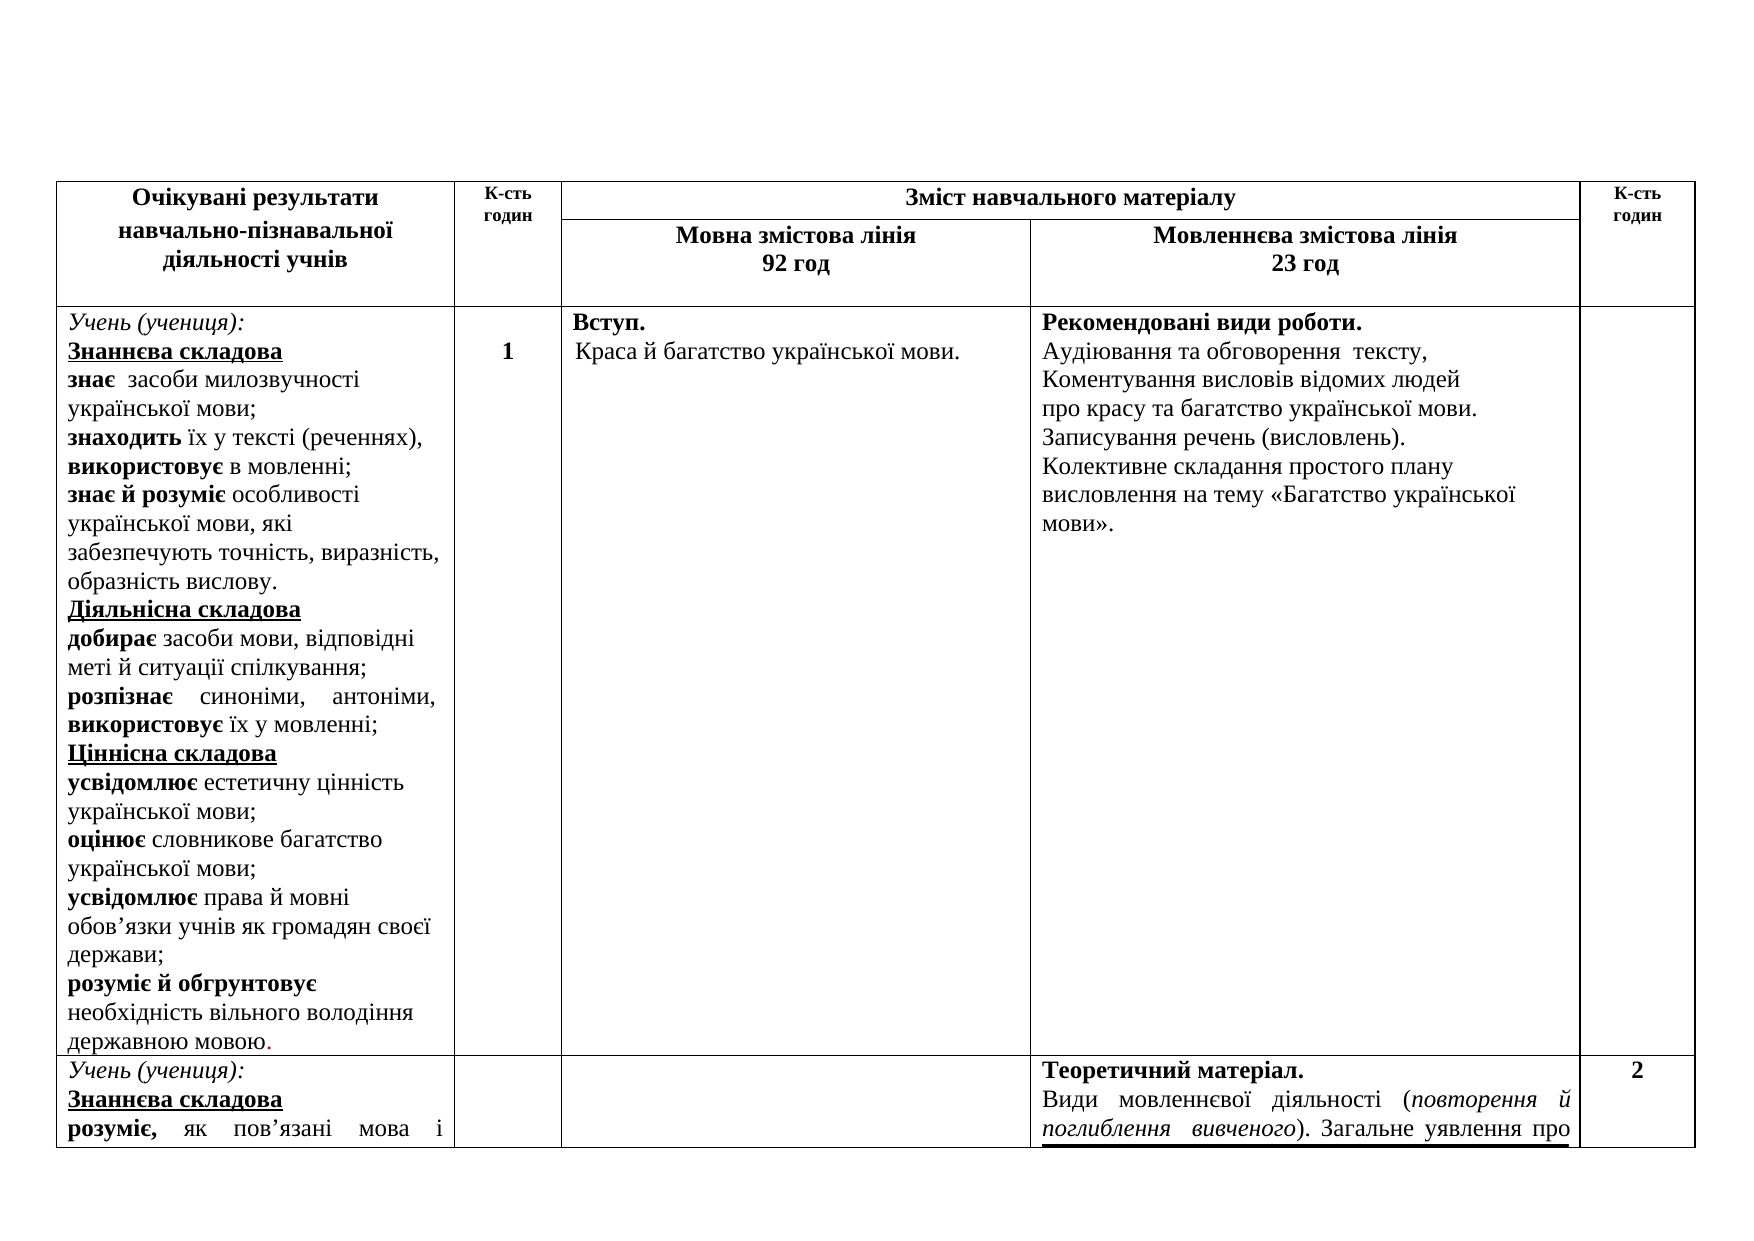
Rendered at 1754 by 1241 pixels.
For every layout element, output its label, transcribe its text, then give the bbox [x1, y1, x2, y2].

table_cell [1031, 1056, 1579, 1147]
table_cell Учень (учениця): Знаннєва складова знає засоби милозвучності української мови; знаходить їх у тексті (реченнях), використовує в мовленні; знає й розуміє особливості української мови, які забезпечують точність, виразність, образність вислову. Діяльнісна складова добирає засоби мови, відповідні меті й ситуації спілкування; розпізнає синоніми, антоніми, використовує їх у мовленні; Ціннісна складова усвідомлює естетичну цінність української мови; оцінює словникове багатство української мови; усвідомлює права й мовні обов’язки учнів як громадян своєї держави; розуміє й обгрунтовує необхідність вільного володіння державною мовою. [57, 307, 454, 1054]
table_cell [455, 1056, 561, 1147]
table_cell [562, 1056, 1030, 1147]
table_cell Мовленнєва змістова лінія 23 год [1031, 220, 1579, 306]
table_header К-сть годин [455, 182, 561, 306]
table_cell Мовна змістова лінія 92 год [562, 220, 1030, 306]
table_cell 2 _______ 1 [1581, 1056, 1694, 1147]
table_header Зміст навчального матеріалу [562, 182, 1579, 219]
table_header К-сть годин [1581, 182, 1694, 306]
table_cell [1581, 307, 1694, 1054]
table_cell Рекомендовані види роботи. Аудіювання та обговорення тексту, Коментування висловів відомих людей про красу та багатство української мови. Записування речень (висловлень). Колективне складання простого плану висловлення на тему «Багатство української мови». [1031, 307, 1579, 1054]
table_header Очікувані результати навчально-пізнавальної діяльності учнів [57, 182, 454, 306]
table_cell 1 [455, 307, 561, 1054]
table_cell Вступ. Краса й багатство української мови. [562, 307, 1030, 1054]
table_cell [57, 1056, 454, 1147]
